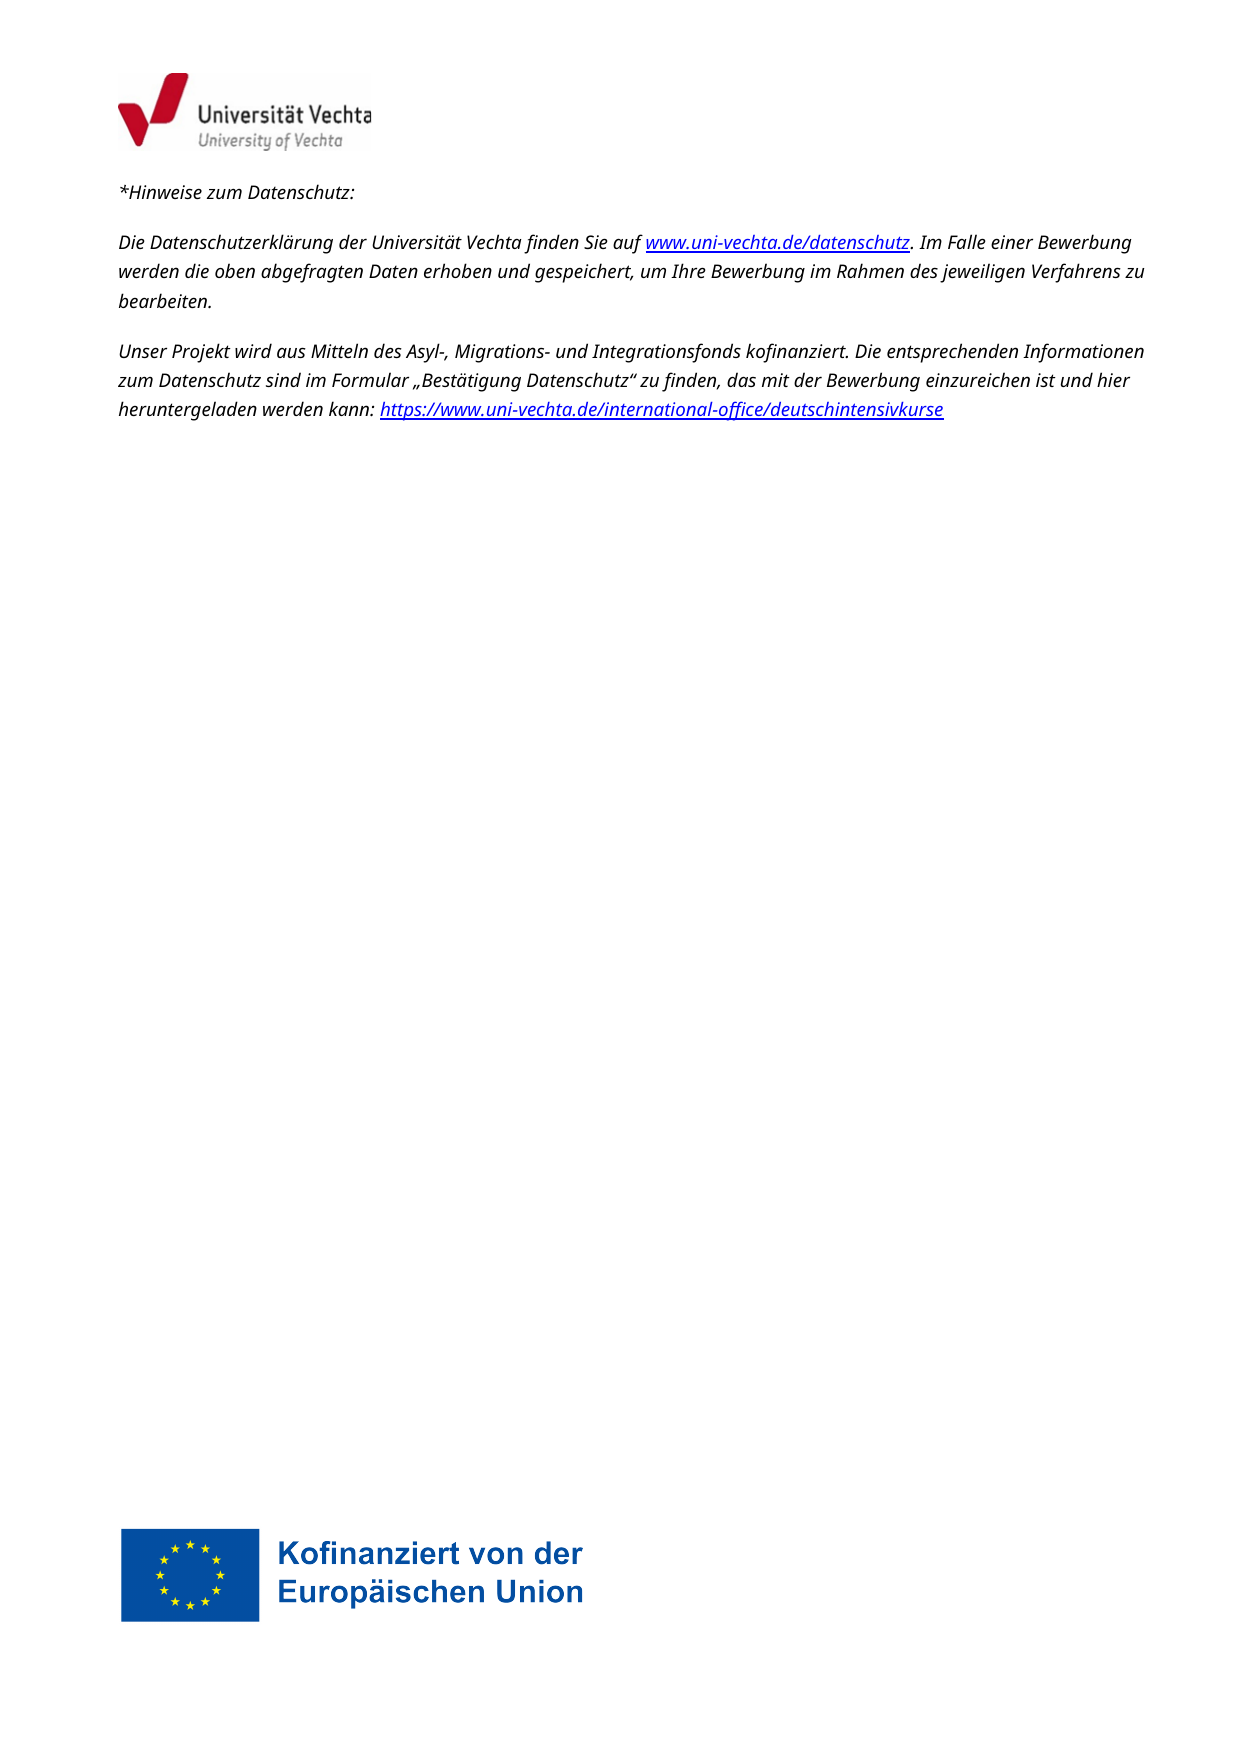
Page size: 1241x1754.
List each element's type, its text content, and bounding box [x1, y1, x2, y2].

picture [115, 1523, 610, 1628]
text *Hinweise zum Datenschutz: [118, 179, 1181, 205]
text Die Datenschutzerklärung der Universität Vechta finden Sie auf www.uni-vechta.de/datenschutz. Im Falle einer Bewerbung werden die oben abgefragten Daten erhoben und gespeichert, um Ihre Bewerbung im Rahmen des jeweiligen Verfahrens zu bearbeiten. [118, 229, 1181, 313]
text Unser Projekt wird aus Mitteln des Asyl-, Migrations- und Integrationsfonds kofinanziert. Die entsprechenden Informationen zum Datenschutz sind im Formular „Bestätigung Datenschutz“ zu finden, das mit der Bewerbung einzureichen ist und hier heruntergeladen werden kann: https://www.uni-vechta.de/international-office/deutschintensivkurse [118, 338, 1181, 422]
picture [118, 73, 372, 151]
